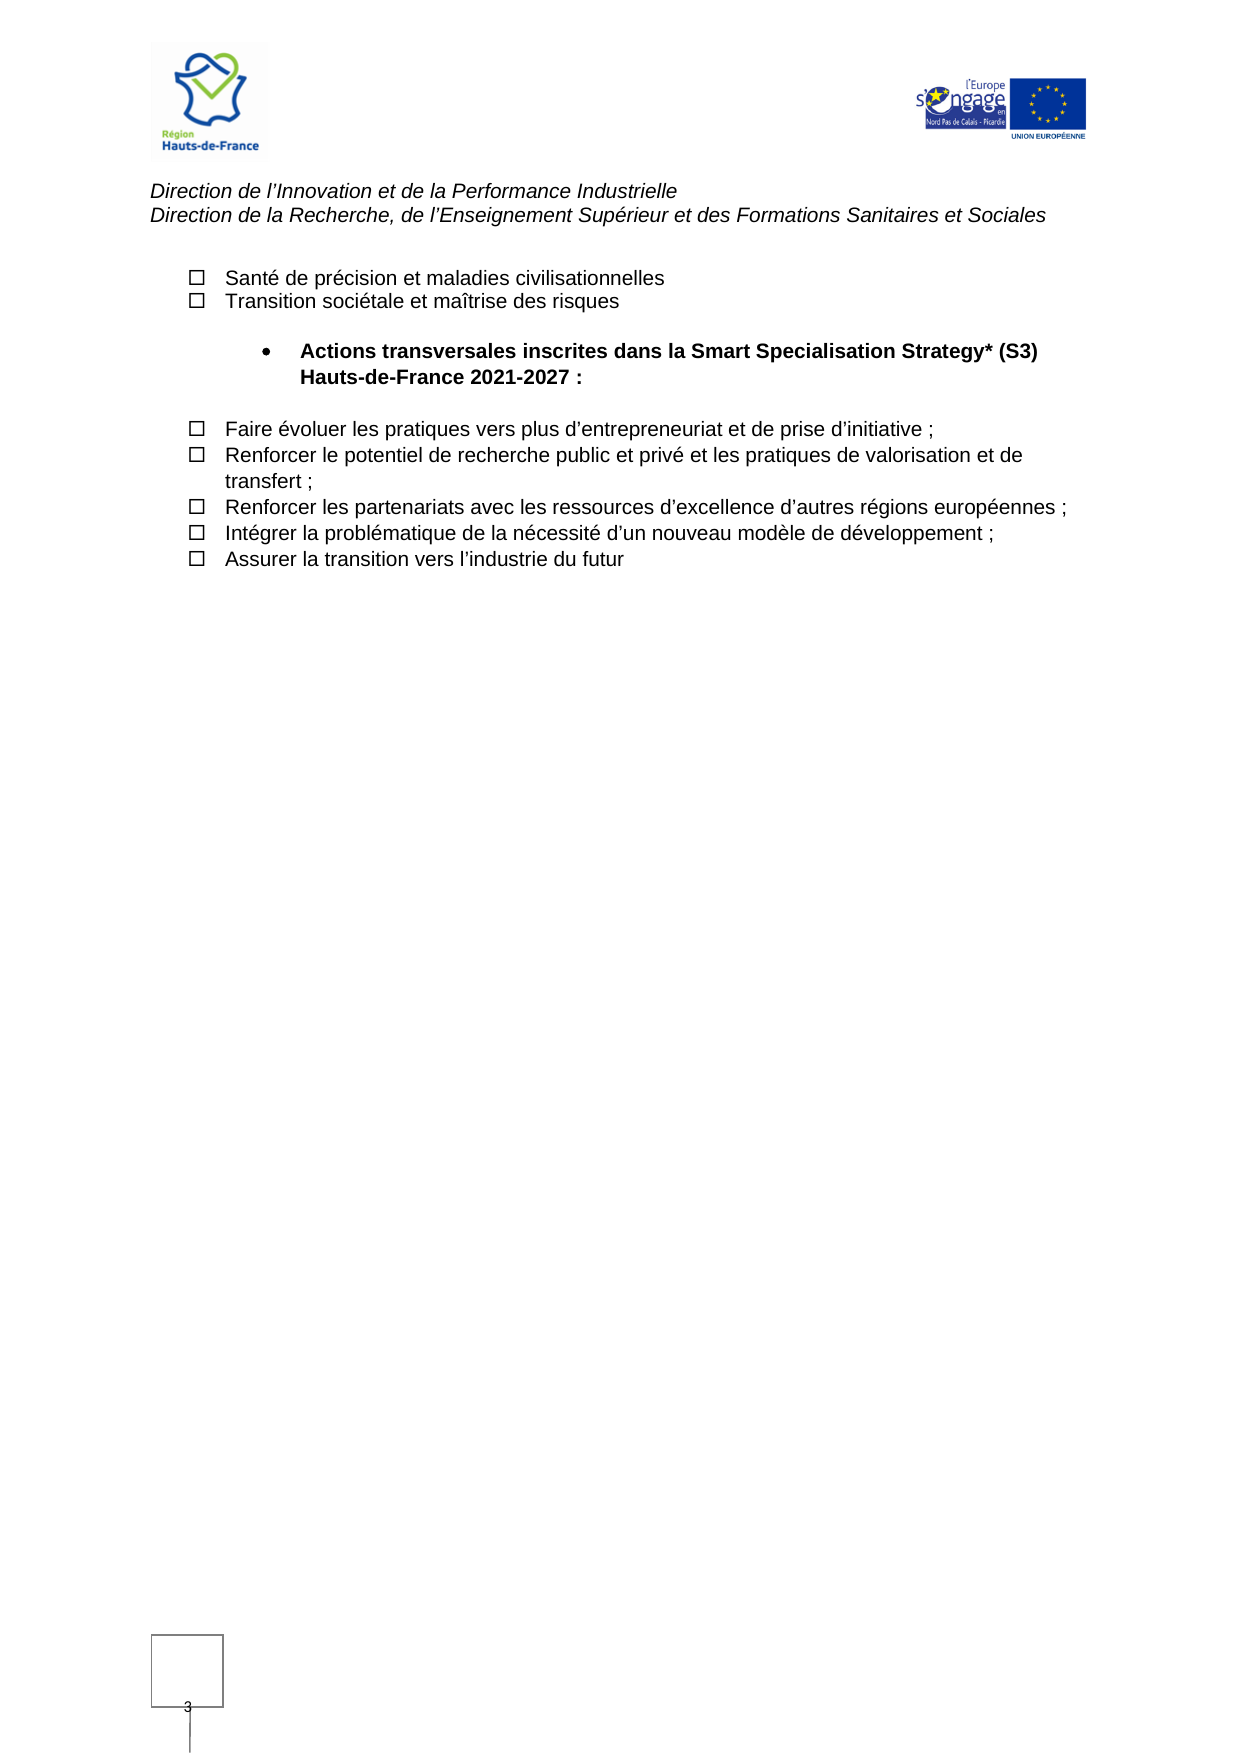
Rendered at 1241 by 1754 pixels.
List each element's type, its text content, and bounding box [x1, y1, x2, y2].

list Transition sociétale et maîtrise des risques [187, 289, 1090, 313]
list Renforcer le potentiel de recherche public et privé et les pratiques de valorisation et de transfert ; [187, 443, 1090, 493]
list Intégrer la problématique de la nécessité d’un nouveau modèle de développement ; [187, 521, 1090, 544]
picture [150, 42, 270, 163]
list Assurer la transition vers l’industrie du futur [187, 546, 1090, 571]
picture [912, 73, 1091, 141]
list Faire évoluer les pratiques vers plus d’entrepreneuriat et de prise d’initiative ; [187, 417, 1090, 441]
list Santé de précision et maladies civilisationnelles [187, 265, 1090, 289]
list Renforcer les partenariats avec les ressources d’excellence d’autres régions européennes ; [187, 494, 1090, 519]
list Actions transversales inscrites dans la Smart Specialisation Strategy* (S3) Hauts-de-France 2021-2027 : [262, 339, 1090, 389]
